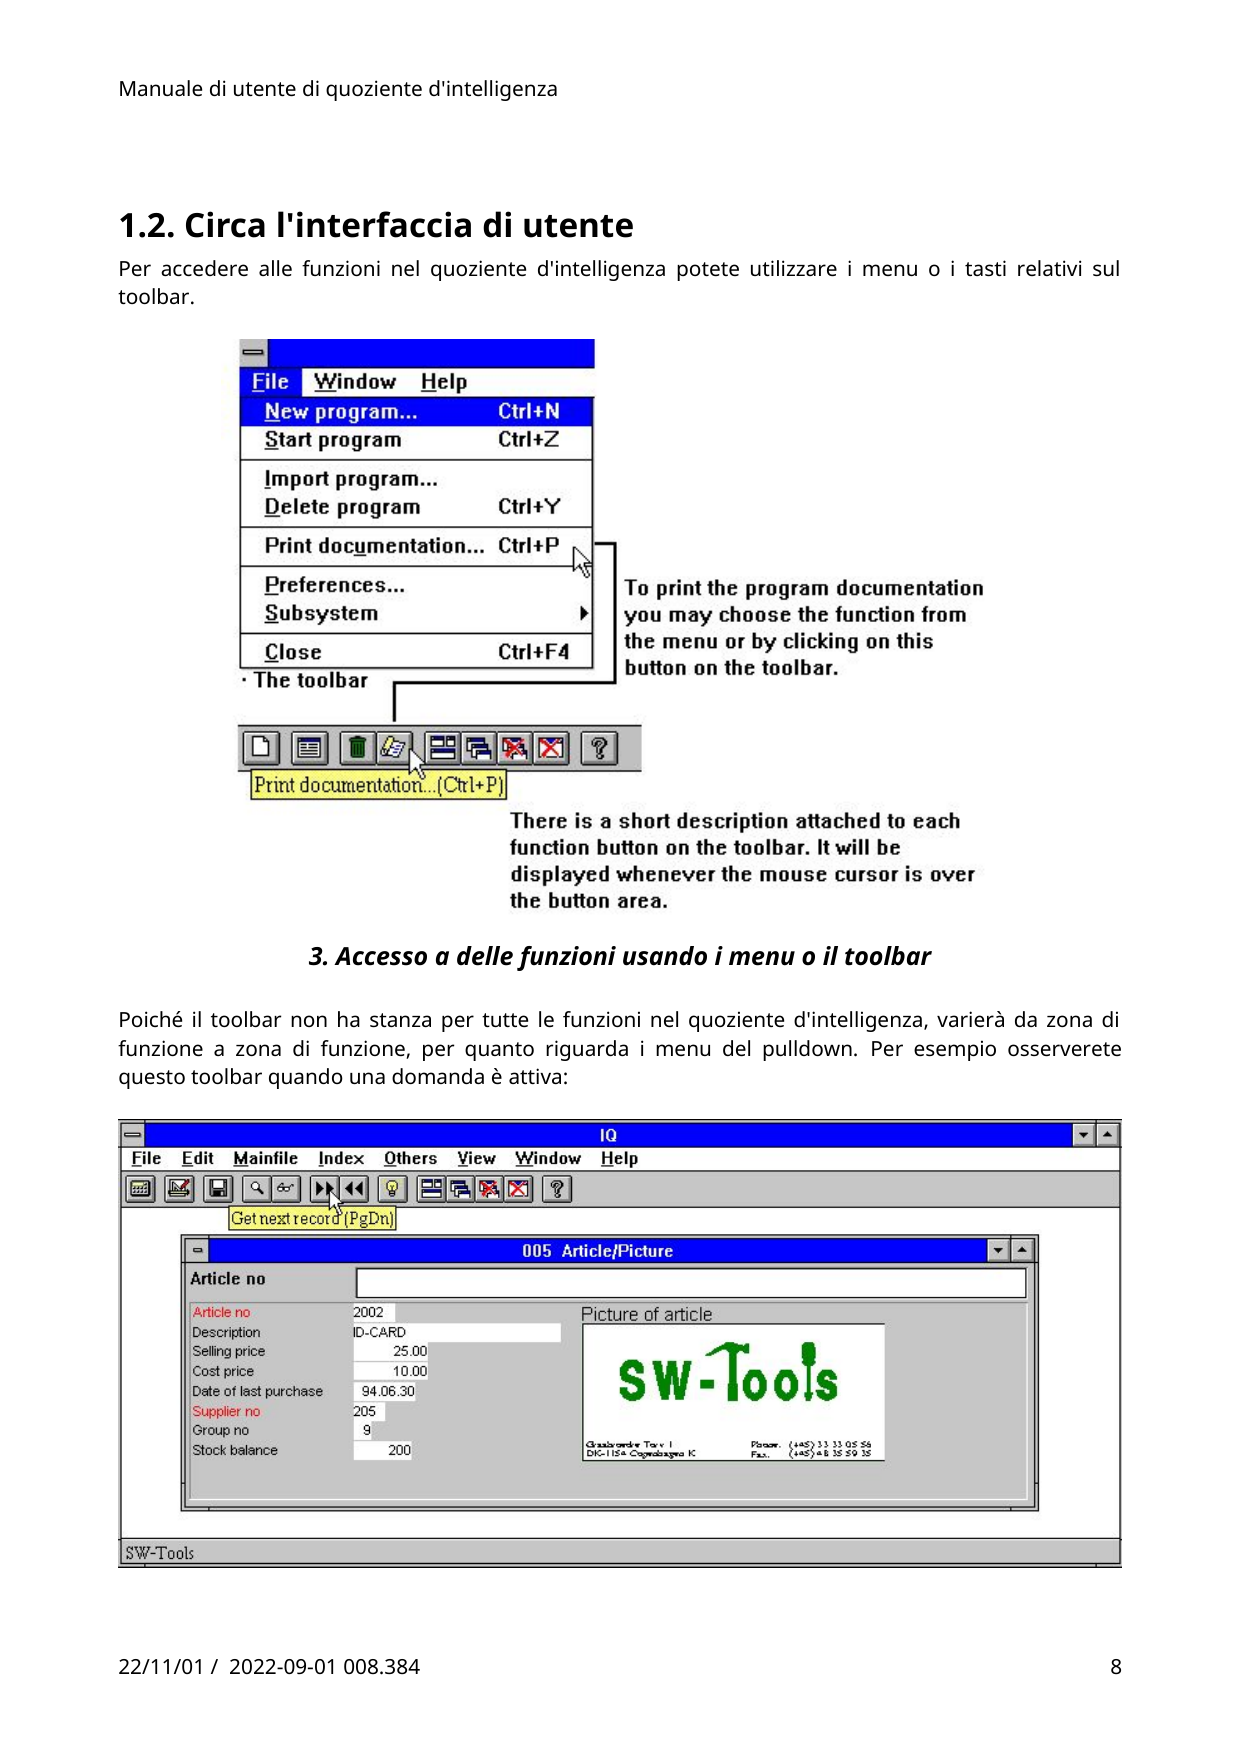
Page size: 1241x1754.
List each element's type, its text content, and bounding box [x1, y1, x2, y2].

picture [221, 339, 1019, 930]
subtitle 3. Accesso a delle funzioni usando i menu o il toolbar [118, 938, 1122, 972]
text Poiché il toolbar non ha stanza per tutte le funzioni nel quoziente d'intelligenza, varierà da zona di funzione a zona di funzione, per quanto riguarda i menu del pulldown. Per esempio osserverete questo toolbar quando una domanda è attiva: [118, 1006, 1122, 1091]
picture [118, 1119, 1122, 1568]
subtitle 1.2. Circa l'interfaccia di utente [118, 202, 1122, 248]
text Per accedere alle funzioni nel quoziente d'intelligenza potete utilizzare i menu o i tasti relativi sul toolbar. [118, 254, 1122, 311]
